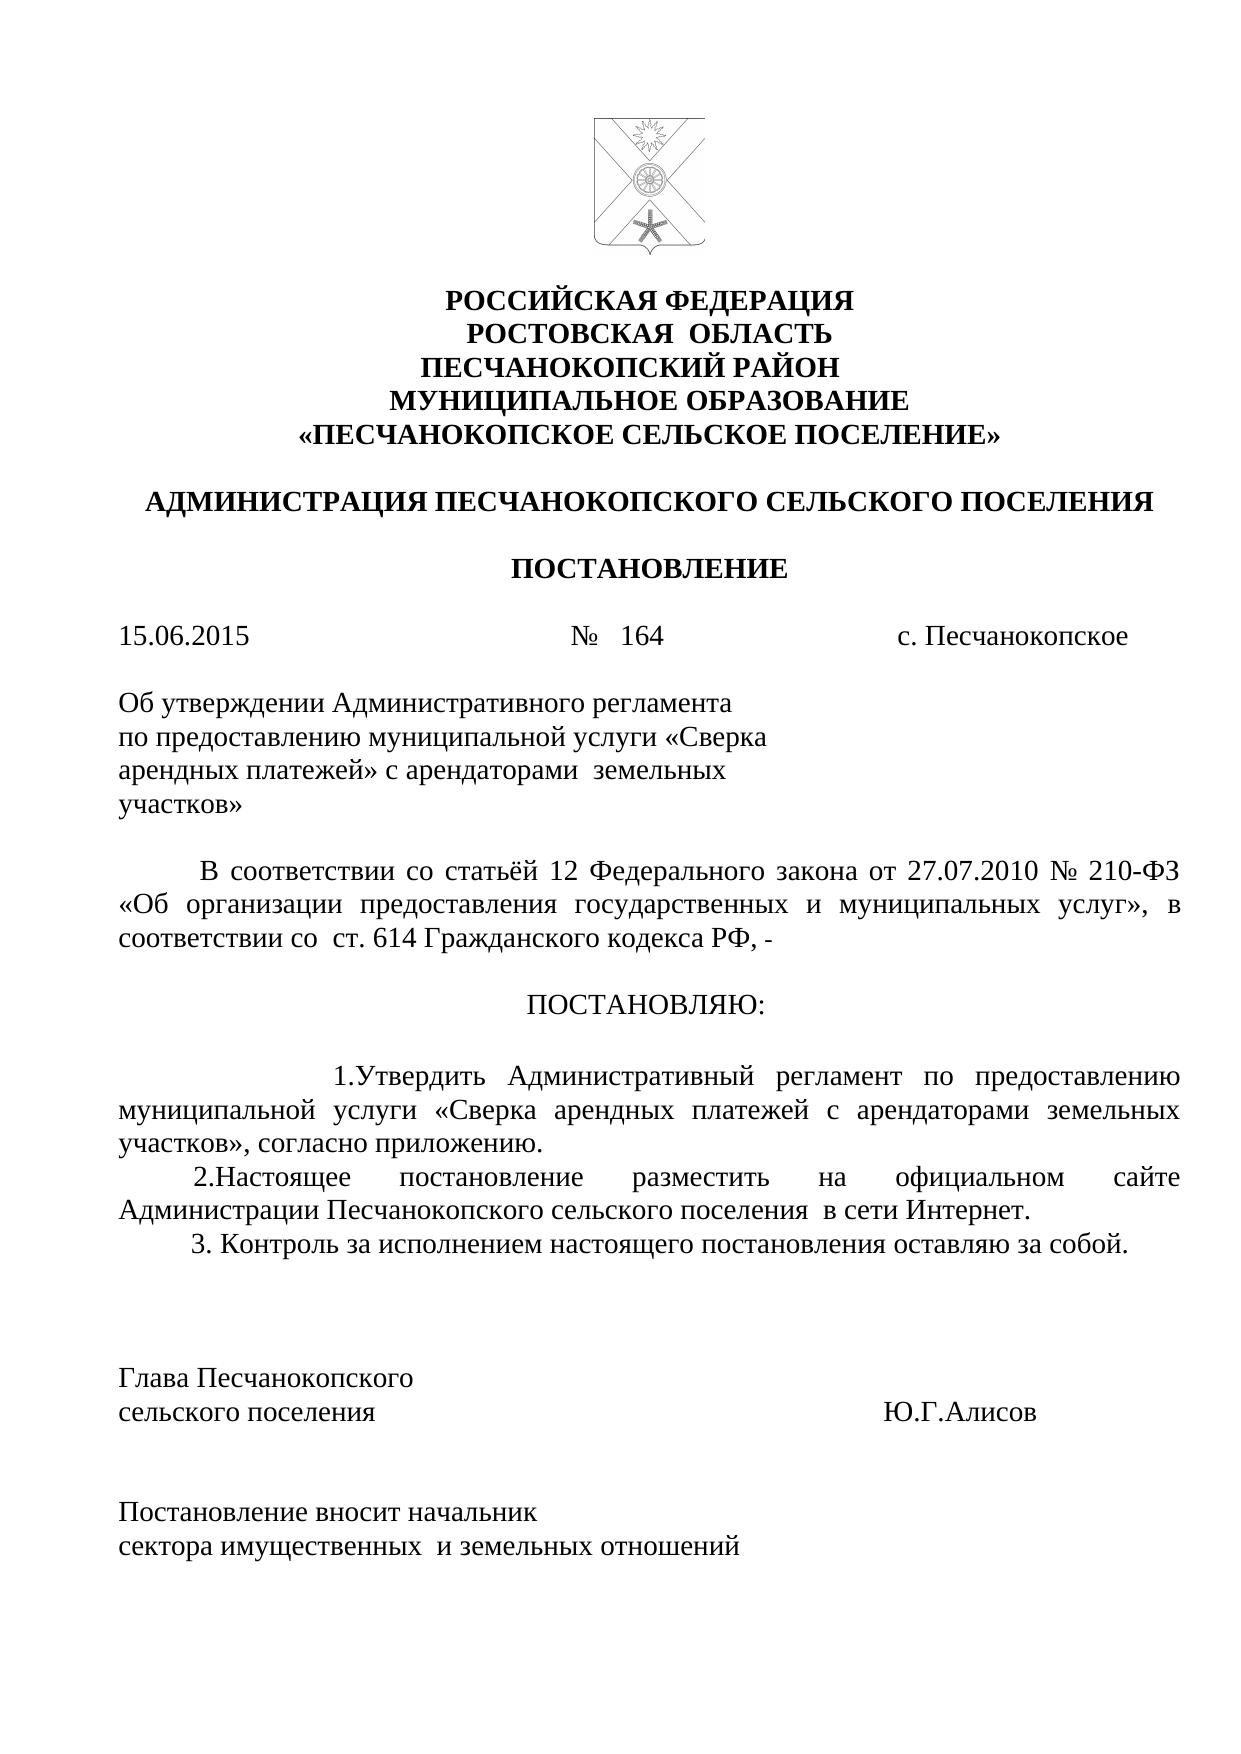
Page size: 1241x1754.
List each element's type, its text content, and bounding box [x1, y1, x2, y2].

text РОСТОВСКАЯ ОБЛАСТЬ [118, 316, 1181, 350]
text АДМИНИСТРАЦИЯ ПЕСЧАНОКОПСКОГО СЕЛЬСКОГО ПОСЕЛЕНИЯ [118, 484, 1181, 518]
text сельского поселения Ю.Г.Алисов [118, 1394, 1181, 1427]
text В соответствии со статьёй 12 Федерального закона от 27.07.2010 № 210-ФЗ «Об организации предоставления государственных и муниципальных услуг», в соответствии со ст. 614 Гражданского кодекса РФ, - [118, 853, 1181, 954]
text сектора имущественных и земельных отношений [118, 1528, 1181, 1561]
subtitle 1.Утвердить Административный регламент по предоставлению муниципальной услуги «Сверка арендных платежей с арендаторами земельных участков», согласно приложению. [118, 1058, 1181, 1159]
text участков» [118, 786, 1181, 819]
text ПОСТАНОВЛЯЮ: [118, 987, 1181, 1021]
picture [594, 118, 705, 255]
text арендных платежей» с арендаторами земельных [118, 752, 1181, 786]
text «ПЕСЧАНОКОПСКОЕ СЕЛЬСКОЕ ПОСЕЛЕНИЕ» [118, 417, 1181, 451]
text 3. Контроль за исполнением настоящего постановления оставляю за собой. [118, 1226, 1181, 1259]
text 2.Настоящее постановление разместить на официальном сайте Администрации Песчанокопского сельского поселения в сети Интернет. [118, 1159, 1181, 1226]
text РОССИЙСКАЯ ФЕДЕРАЦИЯ [118, 283, 1181, 316]
text Постановление вносит начальник [118, 1494, 1181, 1528]
text ПЕСЧАНОКОПСКИЙ РАЙОН [413, 350, 1181, 383]
text МУНИЦИПАЛЬНОЕ ОБРАЗОВАНИЕ [118, 383, 1181, 417]
text 15.06.2015 № 164 с. Песчанокопское [118, 618, 1181, 652]
text Об утверждении Административного регламента [118, 685, 1181, 719]
text по предоставлению муниципальной услуги «Сверка [118, 719, 1181, 752]
text Глава Песчанокопского [118, 1360, 1181, 1394]
text ПОСТАНОВЛЕНИЕ [118, 551, 1181, 585]
